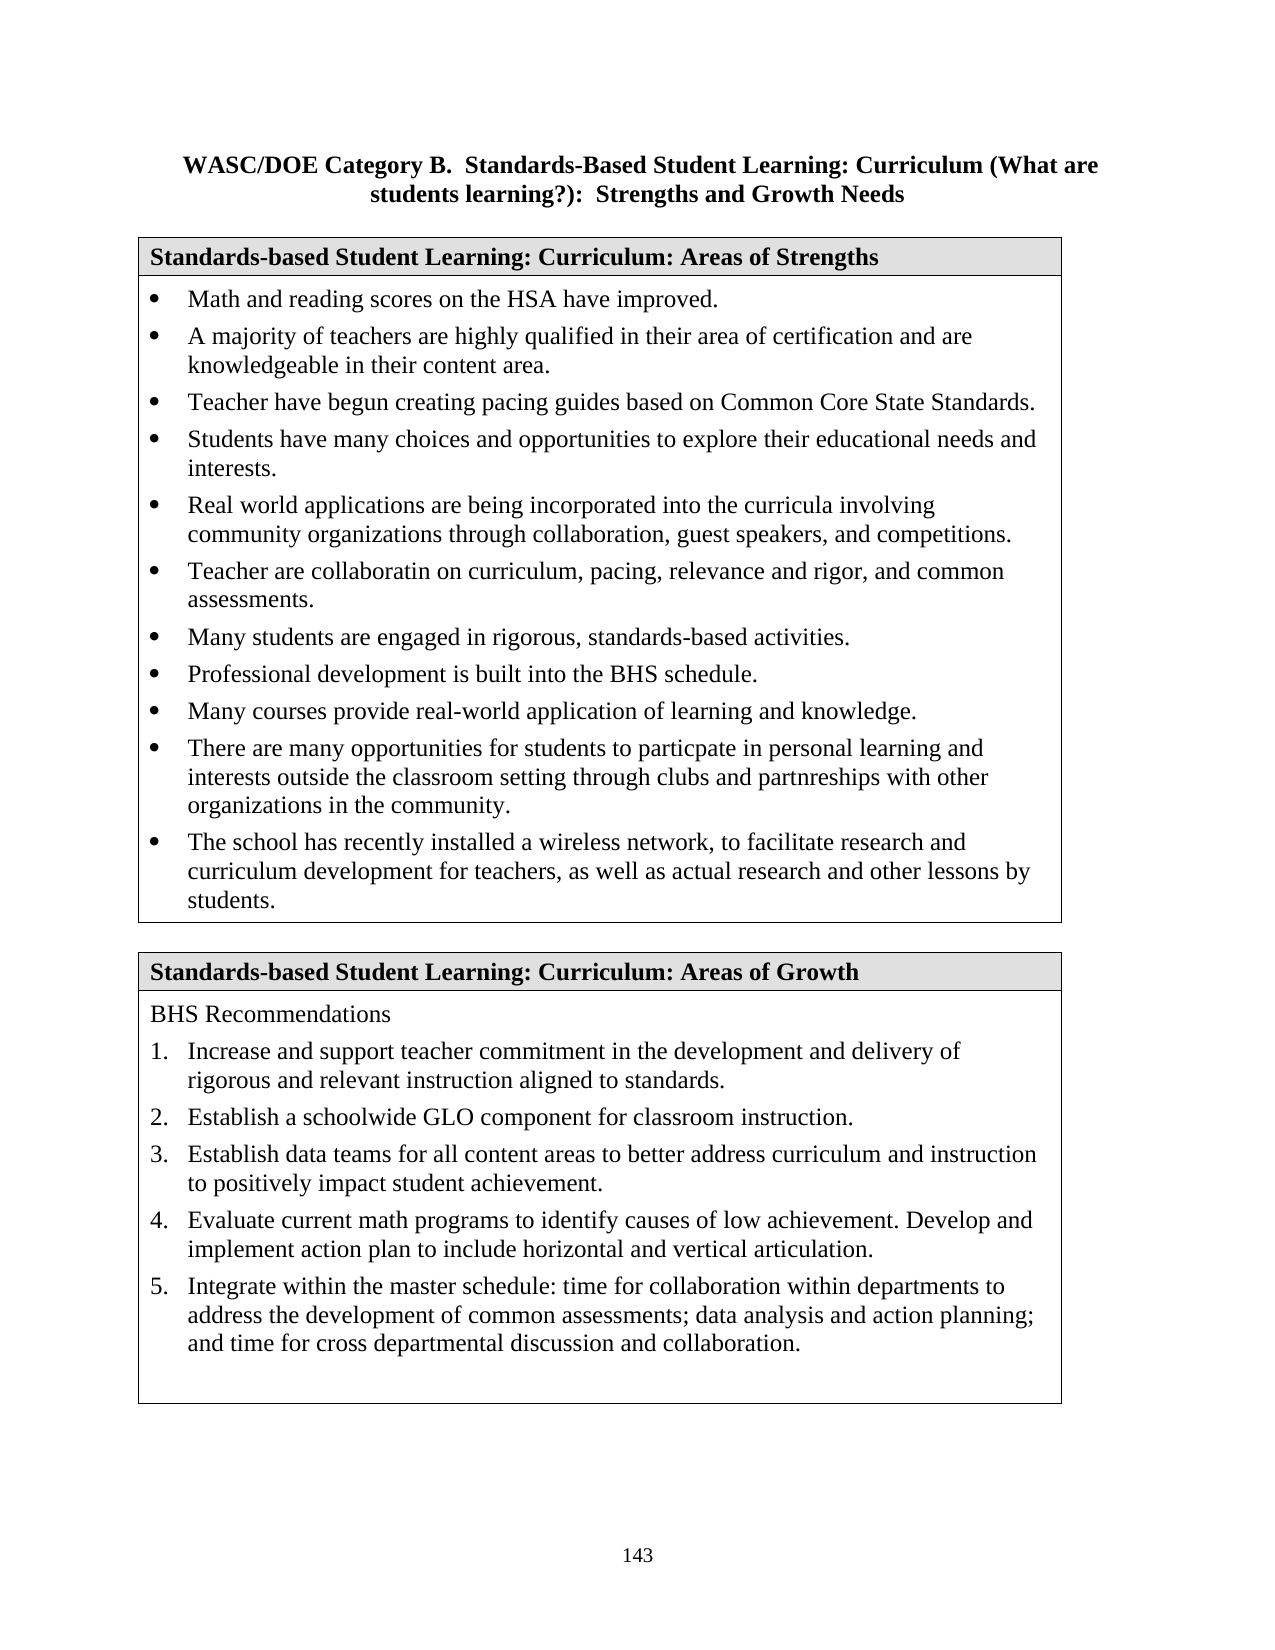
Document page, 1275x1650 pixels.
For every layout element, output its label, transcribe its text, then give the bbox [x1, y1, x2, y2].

table_header Standards-based Student Learning: Curriculum: Areas of Strengths [139, 238, 1061, 275]
list WASC/DOE Category B. Standards-Based Student Learning: Curriculum (What are students learning?): Strengths and Growth Needs [150, 150, 1125, 207]
table_cell Math and reading scores on the HSA have improved. A majority of teachers are highly qualified in their area of certification and are knowledgeable in their content area. Teacher have begun creating pacing guides based on Common Core State Standards. Students have many choices and opportunities to explore their educational needs and interests. Real world applications are being incorporated into the curricula involving community organizations through collaboration, guest speakers, and competitions. Teacher are collaboratin on curriculum, pacing, relevance and rigor, and common assessments. Many students are engaged in rigorous, standards-based activities. Professional development is built into the BHS schedule. Many courses provide real-world application of learning and knowledge. There are many opportunities for students to particpate in personal learning and interests outside the classroom setting through clubs and partnreships with other organizations in the community. The school has recently installed a wireless network, to facilitate research and curriculum development for teachers, as well as actual research and other lessons by students. [139, 276, 1061, 922]
table_header Standards-based Student Learning: Curriculum: Areas of Growth [139, 953, 1061, 990]
table_cell BHS Recommendations Increase and support teacher commitment in the development and delivery of rigorous and relevant instruction aligned to standards. Establish a schoolwide GLO component for classroom instruction. Establish data teams for all content areas to better address curriculum and instruction to positively impact student achievement. Evaluate current math programs to identify causes of low achievement. Develop and implement action plan to include horizontal and vertical articulation. Integrate within the master schedule: time for collaboration within departments to address the development of common assessments; data analysis and action planning; and time for cross departmental discussion and collaboration. [139, 991, 1061, 1403]
